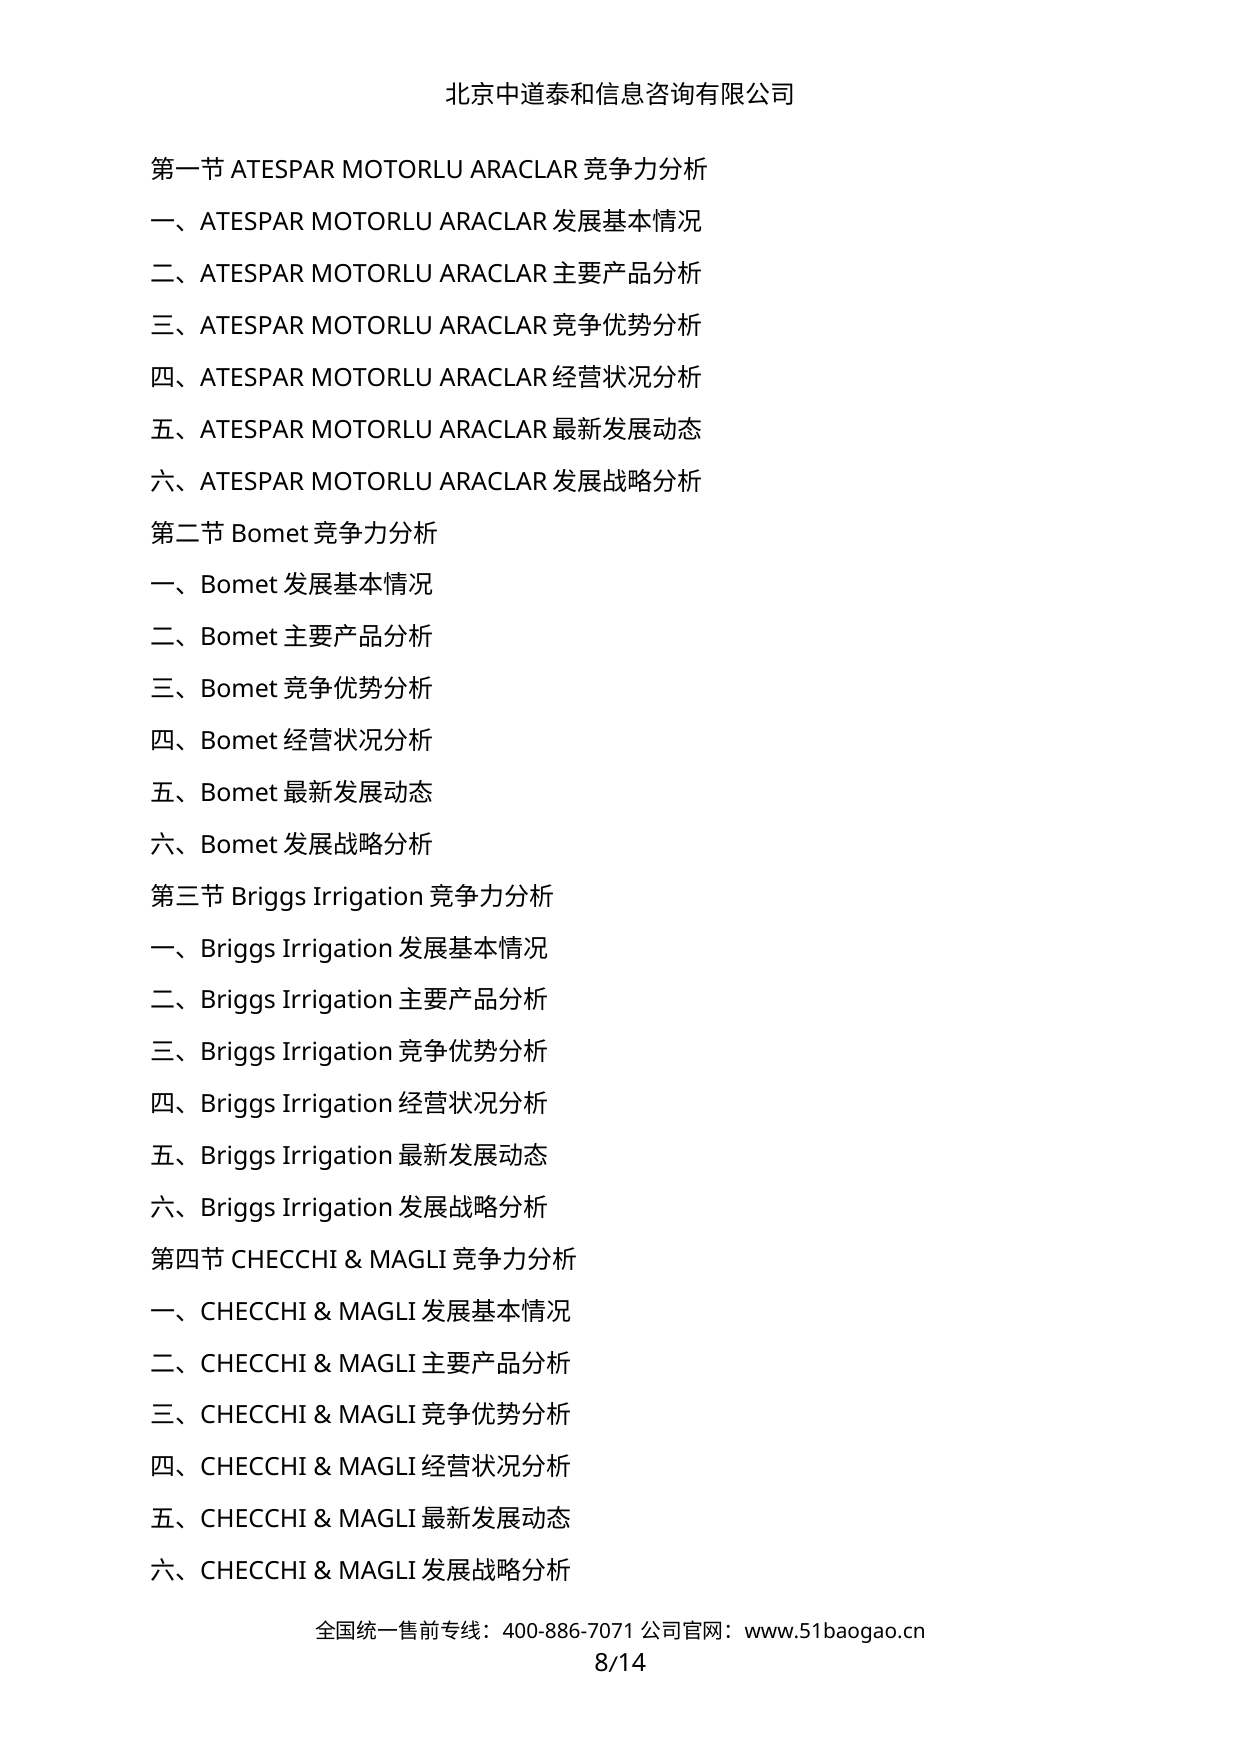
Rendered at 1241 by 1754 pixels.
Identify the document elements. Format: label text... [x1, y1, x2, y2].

text 一、ATESPAR MOTORLU ARACLAR发展基本情况 [150, 202, 1090, 238]
text 二、Briggs Irrigation主要产品分析 [150, 980, 1090, 1016]
text 二、CHECCHI & MAGLI主要产品分析 [150, 1343, 1090, 1379]
text 一、Bomet发展基本情况 [150, 565, 1090, 601]
text 第四节 CHECCHI & MAGLI竞争力分析 [150, 1239, 1090, 1276]
text 二、ATESPAR MOTORLU ARACLAR主要产品分析 [150, 254, 1090, 290]
text 一、CHECCHI & MAGLI发展基本情况 [150, 1291, 1090, 1327]
text 三、ATESPAR MOTORLU ARACLAR竞争优势分析 [150, 306, 1090, 342]
text 四、CHECCHI & MAGLI经营状况分析 [150, 1447, 1090, 1483]
text 三、CHECCHI & MAGLI竞争优势分析 [150, 1395, 1090, 1431]
text 二、Bomet主要产品分析 [150, 617, 1090, 653]
text 四、Briggs Irrigation经营状况分析 [150, 1084, 1090, 1120]
text 第二节 Bomet竞争力分析 [150, 513, 1090, 549]
text 五、ATESPAR MOTORLU ARACLAR最新发展动态 [150, 409, 1090, 446]
text 四、Bomet经营状况分析 [150, 721, 1090, 757]
text 六、ATESPAR MOTORLU ARACLAR发展战略分析 [150, 461, 1090, 497]
text 五、Briggs Irrigation最新发展动态 [150, 1136, 1090, 1172]
text 三、Briggs Irrigation竞争优势分析 [150, 1032, 1090, 1068]
text 六、Briggs Irrigation发展战略分析 [150, 1187, 1090, 1224]
text 五、Bomet最新发展动态 [150, 772, 1090, 809]
text 第一节 ATESPAR MOTORLU ARACLAR竞争力分析 [150, 150, 1090, 186]
text 五、CHECCHI & MAGLI最新发展动态 [150, 1499, 1090, 1535]
text 四、ATESPAR MOTORLU ARACLAR经营状况分析 [150, 357, 1090, 394]
text 三、Bomet竞争优势分析 [150, 669, 1090, 705]
text 第三节 Briggs Irrigation竞争力分析 [150, 876, 1090, 912]
text 一、Briggs Irrigation发展基本情况 [150, 928, 1090, 964]
text 六、CHECCHI & MAGLI发展战略分析 [150, 1551, 1090, 1587]
text 六、Bomet发展战略分析 [150, 824, 1090, 861]
